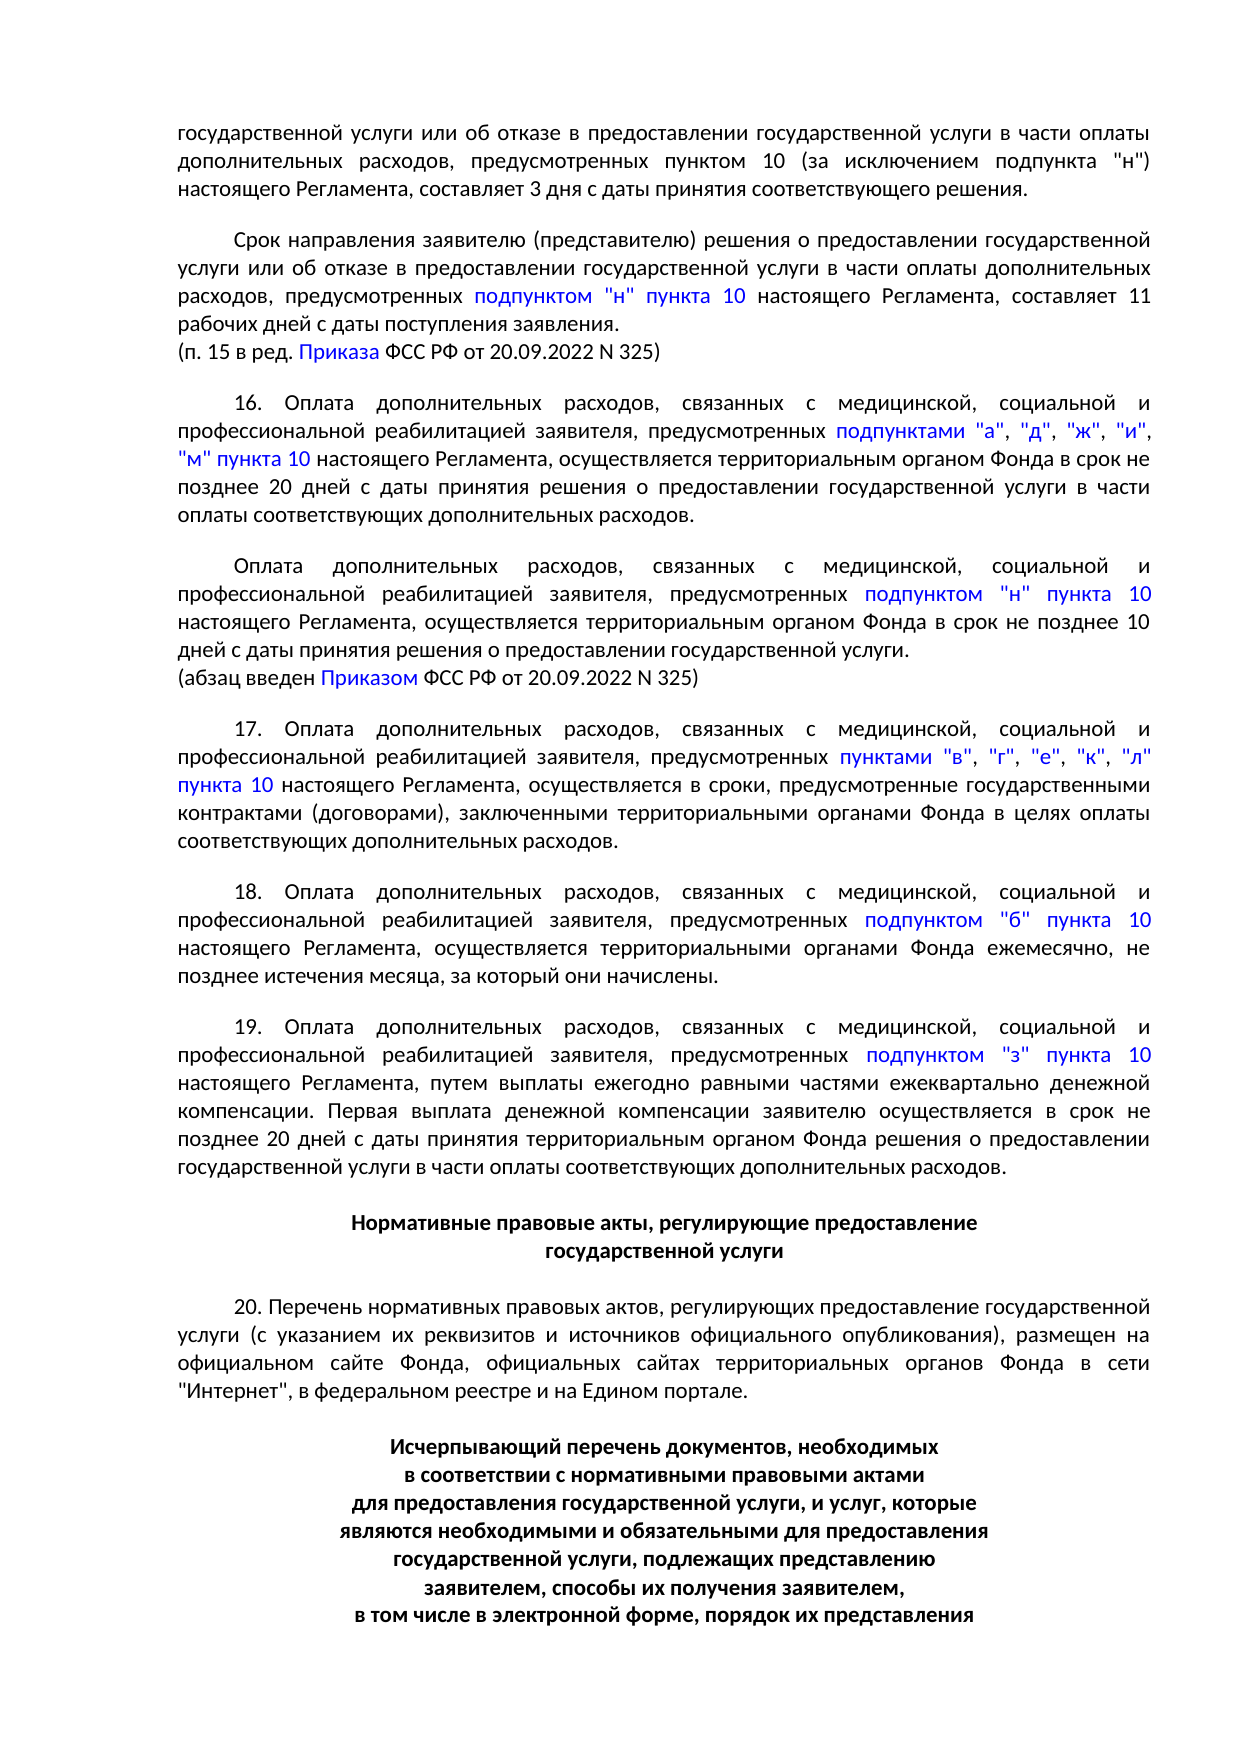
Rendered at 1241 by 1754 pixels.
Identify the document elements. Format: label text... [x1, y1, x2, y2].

title Нормативные правовые акты, регулирующие предоставление [177, 1208, 1152, 1236]
text 18. Оплата дополнительных расходов, связанных с медицинской, социальной и профессиональной реабилитацией заявителя, предусмотренных подпунктом "б" пункта 10 настоящего Регламента, осуществляется территориальными органами Фонда ежемесячно, не позднее истечения месяца, за который они начислены. [177, 877, 1152, 989]
text Оплата дополнительных расходов, связанных с медицинской, социальной и профессиональной реабилитацией заявителя, предусмотренных подпунктом "н" пункта 10 настоящего Регламента, осуществляется территориальным органом Фонда в срок не позднее 10 дней с даты принятия решения о предоставлении государственной услуги. [177, 551, 1152, 663]
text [177, 118, 1152, 202]
text 16. Оплата дополнительных расходов, связанных с медицинской, социальной и профессиональной реабилитацией заявителя, предусмотренных подпунктами "а", "д", "ж", "и", "м" пункта 10 настоящего Регламента, осуществляется территориальным органом Фонда в срок не позднее 20 дней с даты принятия решения о предоставлении государственной услуги в части оплаты соответствующих дополнительных расходов. [177, 388, 1152, 528]
title для предоставления государственной услуги, и услуг, которые [177, 1488, 1152, 1517]
title Исчерпывающий перечень документов, необходимых [177, 1432, 1152, 1461]
text 20. Перечень нормативных правовых актов, регулирующих предоставление государственной услуги (с указанием их реквизитов и источников официального опубликования), размещен на официальном сайте Фонда, официальных сайтах территориальных органов Фонда в сети "Интернет", в федеральном реестре и на Едином портале. [177, 1292, 1152, 1404]
text Срок направления заявителю (представителю) решения о предоставлении государственной услуги или об отказе в предоставлении государственной услуги в части оплаты дополнительных расходов, предусмотренных подпунктом "н" пункта 10 настоящего Регламента, составляет 11 рабочих дней с даты поступления заявления. [177, 225, 1152, 337]
title являются необходимыми и обязательными для предоставления [177, 1517, 1152, 1544]
title государственной услуги, подлежащих представлению [177, 1544, 1152, 1573]
title государственной услуги [177, 1236, 1152, 1264]
title в соответствии с нормативными правовыми актами [177, 1461, 1152, 1488]
title в том числе в электронной форме, порядок их представления [177, 1601, 1152, 1629]
title заявителем, способы их получения заявителем, [177, 1573, 1152, 1601]
text (абзац введен Приказом ФСС РФ от 20.09.2022 N 325) [177, 663, 1152, 691]
text 19. Оплата дополнительных расходов, связанных с медицинской, социальной и профессиональной реабилитацией заявителя, предусмотренных подпунктом "з" пункта 10 настоящего Регламента, путем выплаты ежегодно равными частями ежеквартально денежной компенсации. Первая выплата денежной компенсации заявителю осуществляется в срок не позднее 20 дней с даты принятия территориальным органом Фонда решения о предоставлении государственной услуги в части оплаты соответствующих дополнительных расходов. [177, 1012, 1152, 1180]
text (п. 15 в ред. Приказа ФСС РФ от 20.09.2022 N 325) [177, 337, 1152, 365]
text 17. Оплата дополнительных расходов, связанных с медицинской, социальной и профессиональной реабилитацией заявителя, предусмотренных пунктами "в", "г", "е", "к", "л" пункта 10 настоящего Регламента, осуществляется в сроки, предусмотренные государственными контрактами (договорами), заключенными территориальными органами Фонда в целях оплаты соответствующих дополнительных расходов. [177, 714, 1152, 854]
